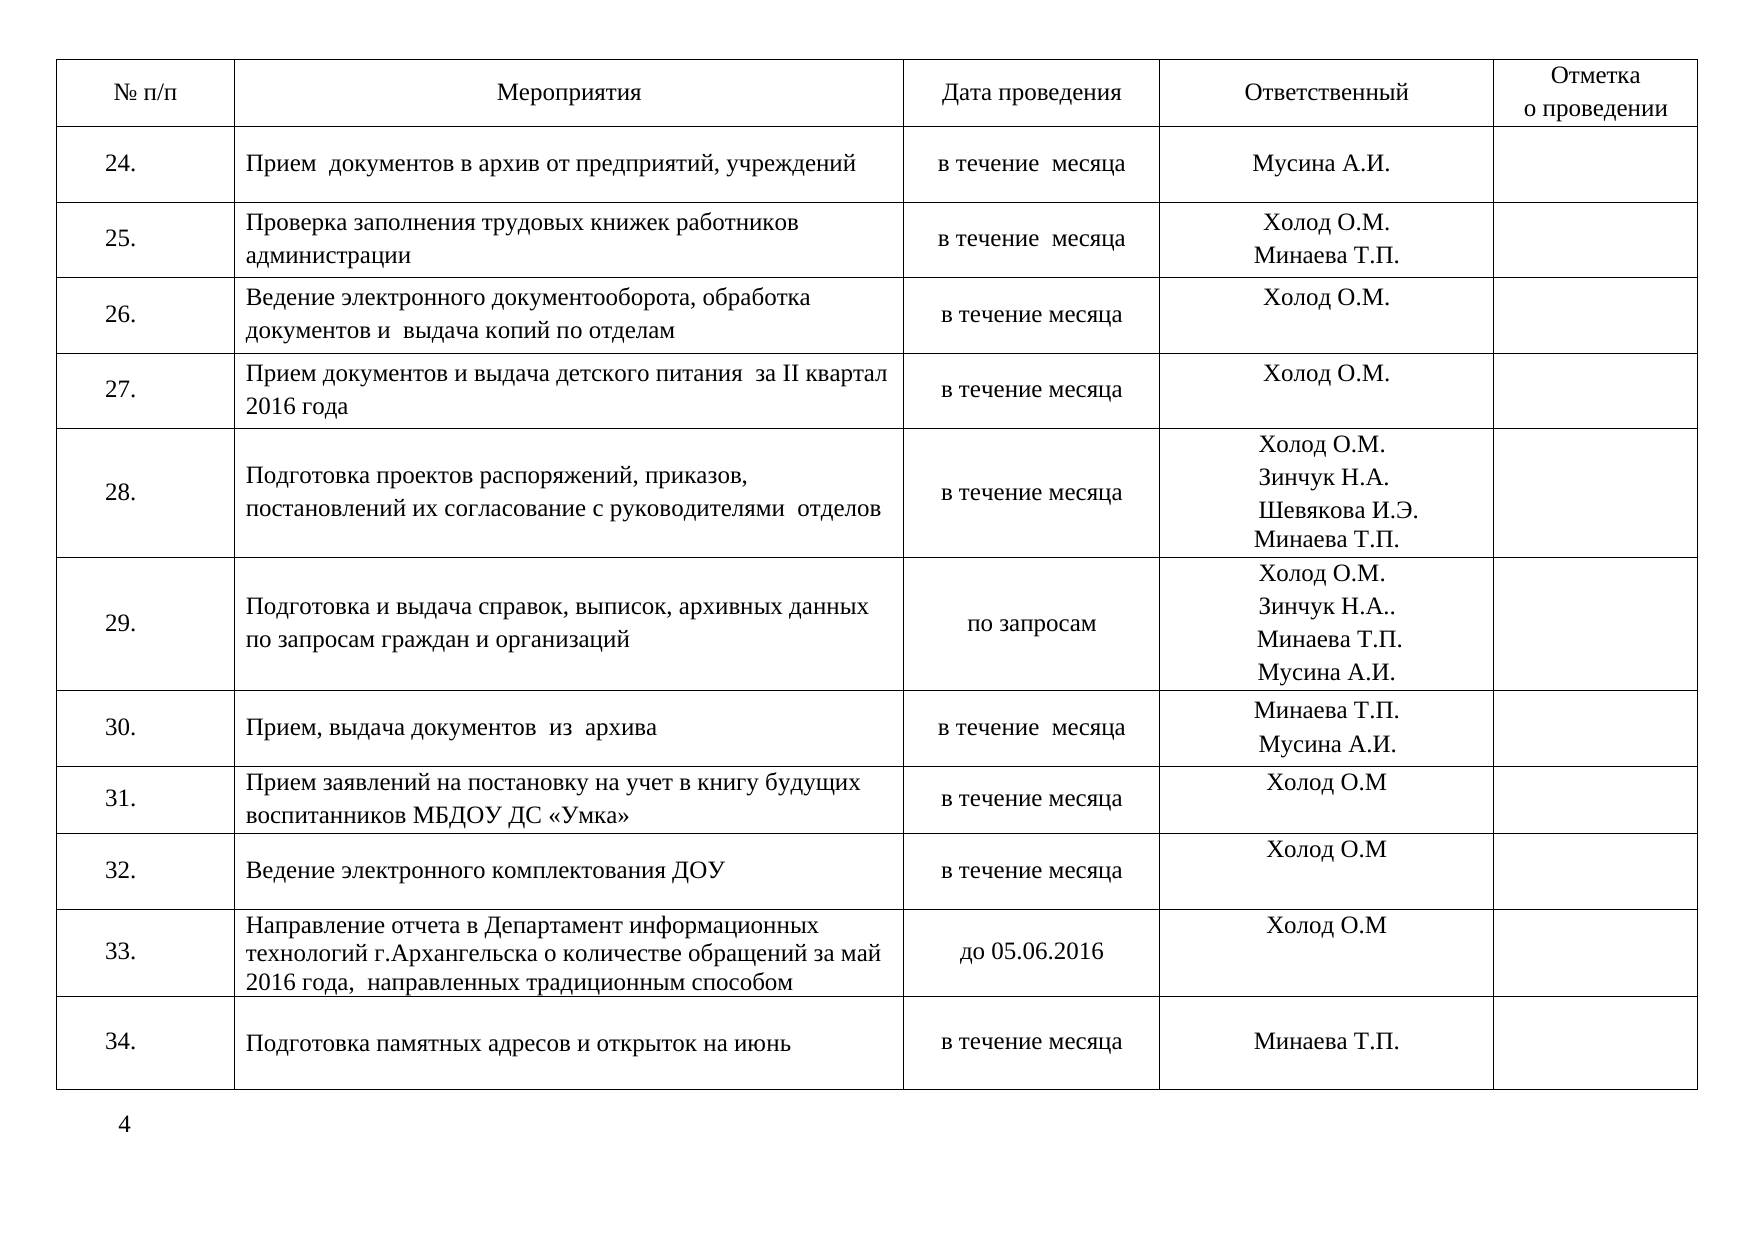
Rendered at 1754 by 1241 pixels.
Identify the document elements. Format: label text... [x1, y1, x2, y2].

table_cell [1494, 203, 1697, 277]
table_cell [57, 910, 234, 996]
table_cell в течение месяца [904, 278, 1159, 353]
table_cell [57, 429, 234, 557]
table_cell Проверка заполнения трудовых книжек работников администрации [235, 203, 903, 277]
table_cell Минаева Т.П. [1160, 997, 1493, 1088]
table_cell в течение месяца [904, 997, 1159, 1088]
table_cell Холод О.М. [1160, 354, 1493, 428]
table_cell в течение месяца [904, 691, 1159, 766]
table_cell Подготовка памятных адресов и открыток на июнь [235, 997, 903, 1088]
table_cell [1494, 910, 1697, 996]
table_cell Ведение электронного документооборота, обработка документов и выдача копий по отделам [235, 278, 903, 353]
table_cell Холод О.М. Минаева Т.П. [1160, 203, 1493, 277]
table_cell [1494, 834, 1697, 909]
table_cell [1494, 767, 1697, 833]
table_header Отметка о проведении [1494, 60, 1697, 126]
table_cell до 05.06.2016 [904, 910, 1159, 996]
table_header Дата проведения [904, 60, 1159, 126]
table_cell [57, 558, 234, 690]
table_cell [1494, 558, 1697, 690]
table_cell [1494, 354, 1697, 428]
table_cell по запросам [904, 558, 1159, 690]
table_cell [57, 834, 234, 909]
table_cell Прием документов и выдача детского питания за II квартал 2016 года [235, 354, 903, 428]
table_cell Холод О.М [1160, 834, 1493, 909]
table_cell Прием заявлений на постановку на учет в книгу будущих воспитанников МБДОУ ДС «Умка» [235, 767, 903, 833]
table_cell Холод О.М. Зинчук Н.А.. Минаева Т.П. Мусина А.И. [1160, 558, 1493, 690]
table_cell [57, 997, 234, 1088]
table_cell [57, 691, 234, 766]
table_cell [1494, 127, 1697, 202]
table_cell Направление отчета в Департамент информационных технологий г.Архангельска о количестве обращений за май 2016 года, направленных традиционным способом [235, 910, 903, 996]
table_cell Холод О.М. Зинчук Н.А. Шевякова И.Э. Минаева Т.П. [1160, 429, 1493, 557]
table_cell Прием, выдача документов из архива [235, 691, 903, 766]
table_cell в течение месяца [904, 767, 1159, 833]
table_header Мероприятия [235, 60, 903, 126]
table_cell Мусина А.И. [1160, 127, 1493, 202]
table_cell Минаева Т.П. Мусина А.И. [1160, 691, 1493, 766]
table_cell в течение месяца [904, 127, 1159, 202]
table_cell Ведение электронного комплектования ДОУ [235, 834, 903, 909]
table_cell Подготовка и выдача справок, выписок, архивных данных по запросам граждан и организаций [235, 558, 903, 690]
table_cell [57, 203, 234, 277]
table_cell [57, 767, 234, 833]
table_cell Холод О.М [1160, 910, 1493, 996]
table_header Ответственный [1160, 60, 1493, 126]
table_cell Холод О.М [1160, 767, 1493, 833]
table_cell [1494, 429, 1697, 557]
table_cell [1494, 691, 1697, 766]
table_cell Холод О.М. [1160, 278, 1493, 353]
table_cell [57, 354, 234, 428]
table_cell в течение месяца [904, 429, 1159, 557]
table_cell [57, 278, 234, 353]
table_cell в течение месяца [904, 834, 1159, 909]
table_cell [1494, 278, 1697, 353]
table_header № п/п [57, 60, 234, 126]
table_cell в течение месяца [904, 203, 1159, 277]
table_cell в течение месяца [904, 354, 1159, 428]
table_cell [57, 127, 234, 202]
table_cell [1494, 997, 1697, 1088]
table_cell Подготовка проектов распоряжений, приказов, постановлений их согласование с руководителями отделов [235, 429, 903, 557]
table_cell Прием документов в архив от предприятий, учреждений [235, 127, 903, 202]
